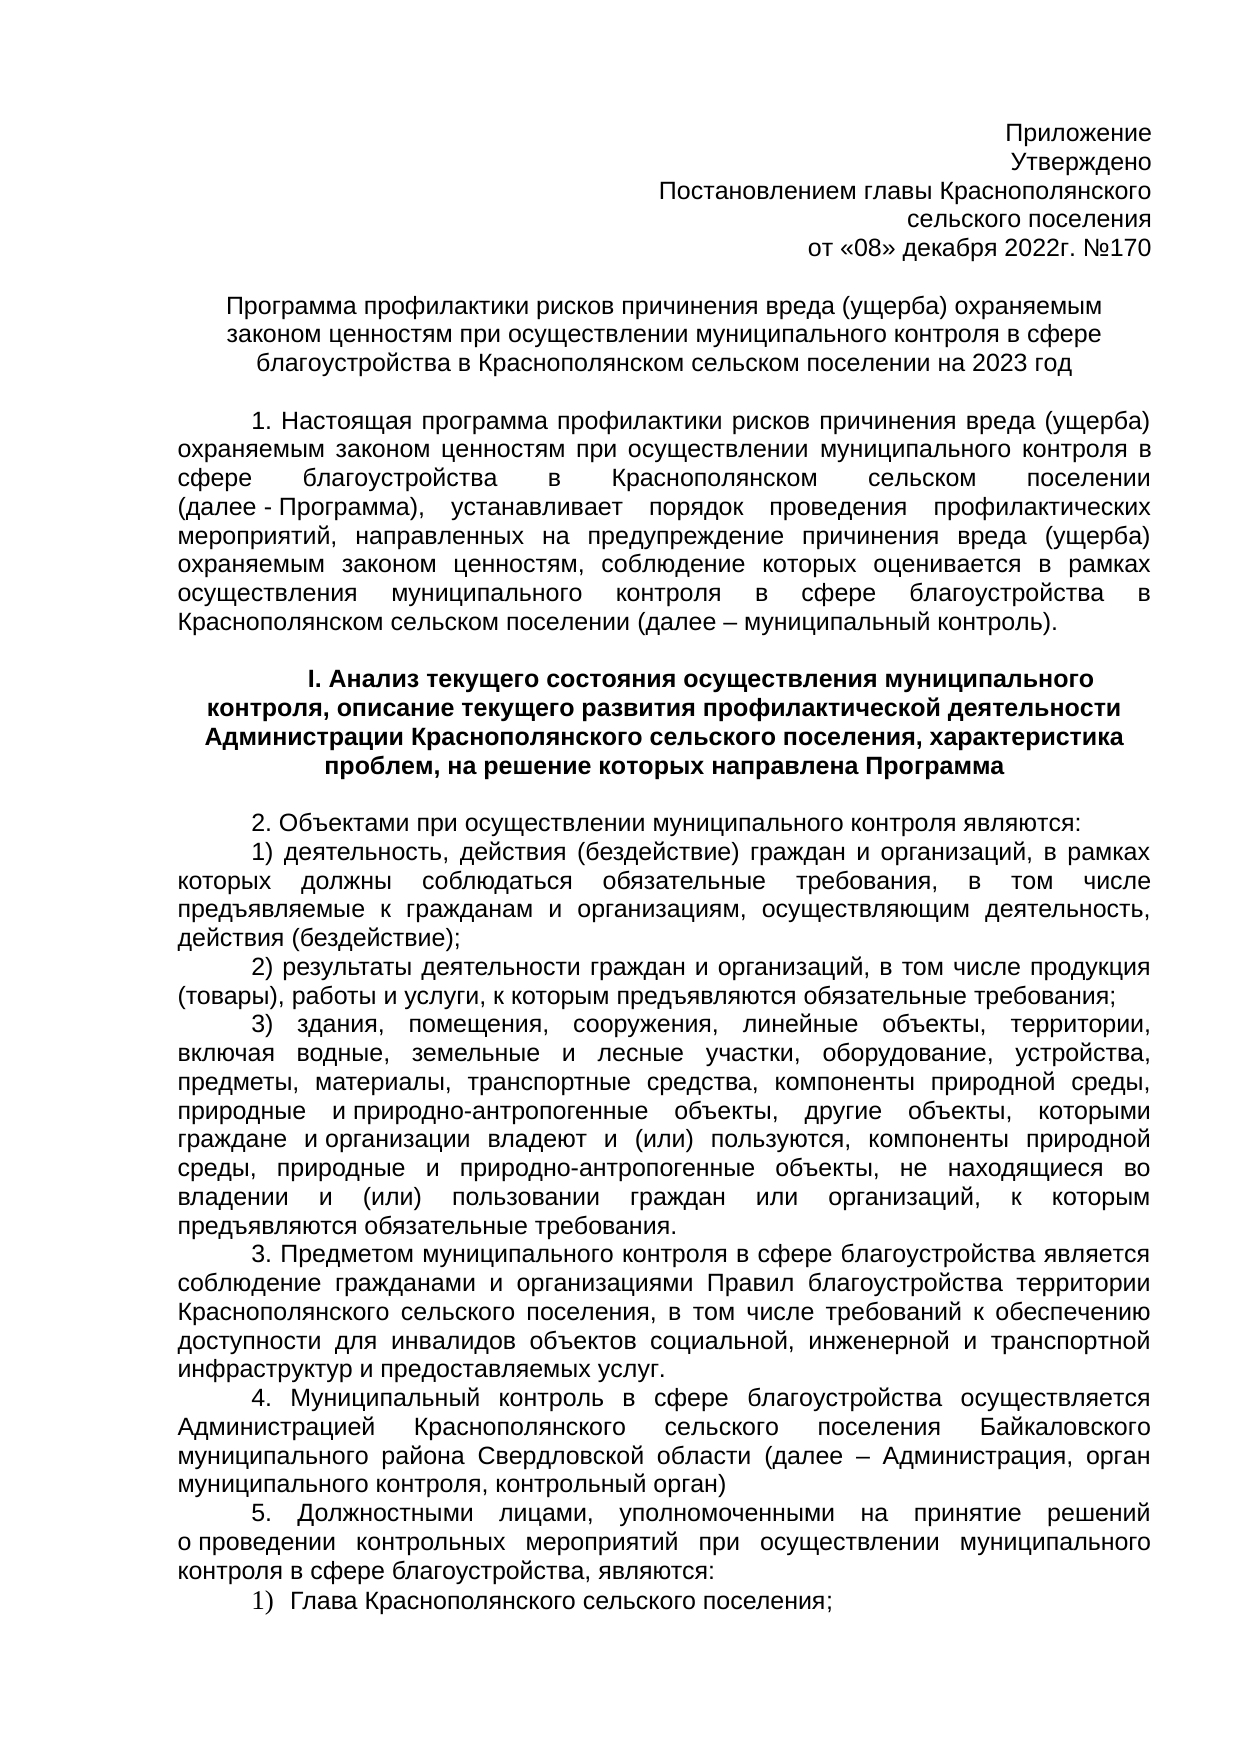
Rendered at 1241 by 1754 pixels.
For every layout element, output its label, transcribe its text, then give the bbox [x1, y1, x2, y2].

text 5. Должностными лицами, уполномоченными на принятие решений о проведении контрольных мероприятий при осуществлении муниципального контроля в сфере благоустройства, являются: [177, 1498, 1152, 1584]
text 3. Предметом муниципального контроля в сфере благоустройства является соблюдение гражданами и организациями Правил благоустройства территории Краснополянского сельского поселения, в том числе требований к обеспечению доступности для инвалидов объектов социальной, инженерной и транспортной инфраструктур и предоставляемых услуг. [177, 1239, 1152, 1383]
text 4. Муниципальный контроль в сфере благоустройства осуществляется Администрацией Краснополянского сельского поселения Байкаловского муниципального района Свердловской области (далее – Администрация, орган муниципального контроля, контрольный орган) [177, 1383, 1152, 1498]
text 2. Объектами при осуществлении муниципального контроля являются: [177, 808, 1152, 837]
text 1. Настоящая программа профилактики рисков причинения вреда (ущерба) охраняемым законом ценностям при осуществлении муниципального контроля в сфере благоустройства в Краснополянском сельском поселении (далее - Программа), устанавливает порядок проведения профилактических мероприятий, направленных на предупреждение причинения вреда (ущерба) охраняемым законом ценностям, соблюдение которых оценивается в рамках осуществления муниципального контроля в сфере благоустройства в Краснополянском сельском поселении (далее – муниципальный контроль). [177, 406, 1152, 636]
text от «08» декабря 2022г. №170 [517, 233, 1152, 262]
text Приложение [517, 118, 1152, 147]
text Программа профилактики рисков причинения вреда (ущерба) охраняемым законом ценностям при осуществлении муниципального контроля в сфере благоустройства в Краснополянском сельском поселении на 2023 год [177, 291, 1152, 377]
list Глава Краснополянского сельского поселения; [177, 1584, 1152, 1616]
text сельского поселения [517, 204, 1152, 233]
text 2) результаты деятельности граждан и организаций, в том числе продукция (товары), работы и услуги, к которым предъявляются обязательные требования; [177, 952, 1152, 1009]
text 3) здания, помещения, сооружения, линейные объекты, территории, включая водные, земельные и лесные участки, оборудование, устройства, предметы, материалы, транспортные средства, компоненты природной среды, природные и природно-антропогенные объекты, другие объекты, которыми граждане и организации владеют и (или) пользуются, компоненты природной среды, природные и природно-антропогенные объекты, не находящиеся во владении и (или) пользовании граждан или организаций, к которым предъявляются обязательные требования. [177, 1009, 1152, 1239]
text 1) деятельность, действия (бездействие) граждан и организаций, в рамках которых должны соблюдаться обязательные требования, в том числе предъявляемые к гражданам и организациям, осуществляющим деятельность, действия (бездействие); [177, 837, 1152, 952]
text Утверждено [517, 147, 1152, 176]
text Постановлением главы Краснополянского [517, 176, 1152, 204]
text I. Анализ текущего состояния осуществления муниципального контроля, описание текущего развития профилактической деятельности Администрации Краснополянского сельского поселения, характеристика проблем, на решение которых направлена Программа [177, 664, 1152, 779]
